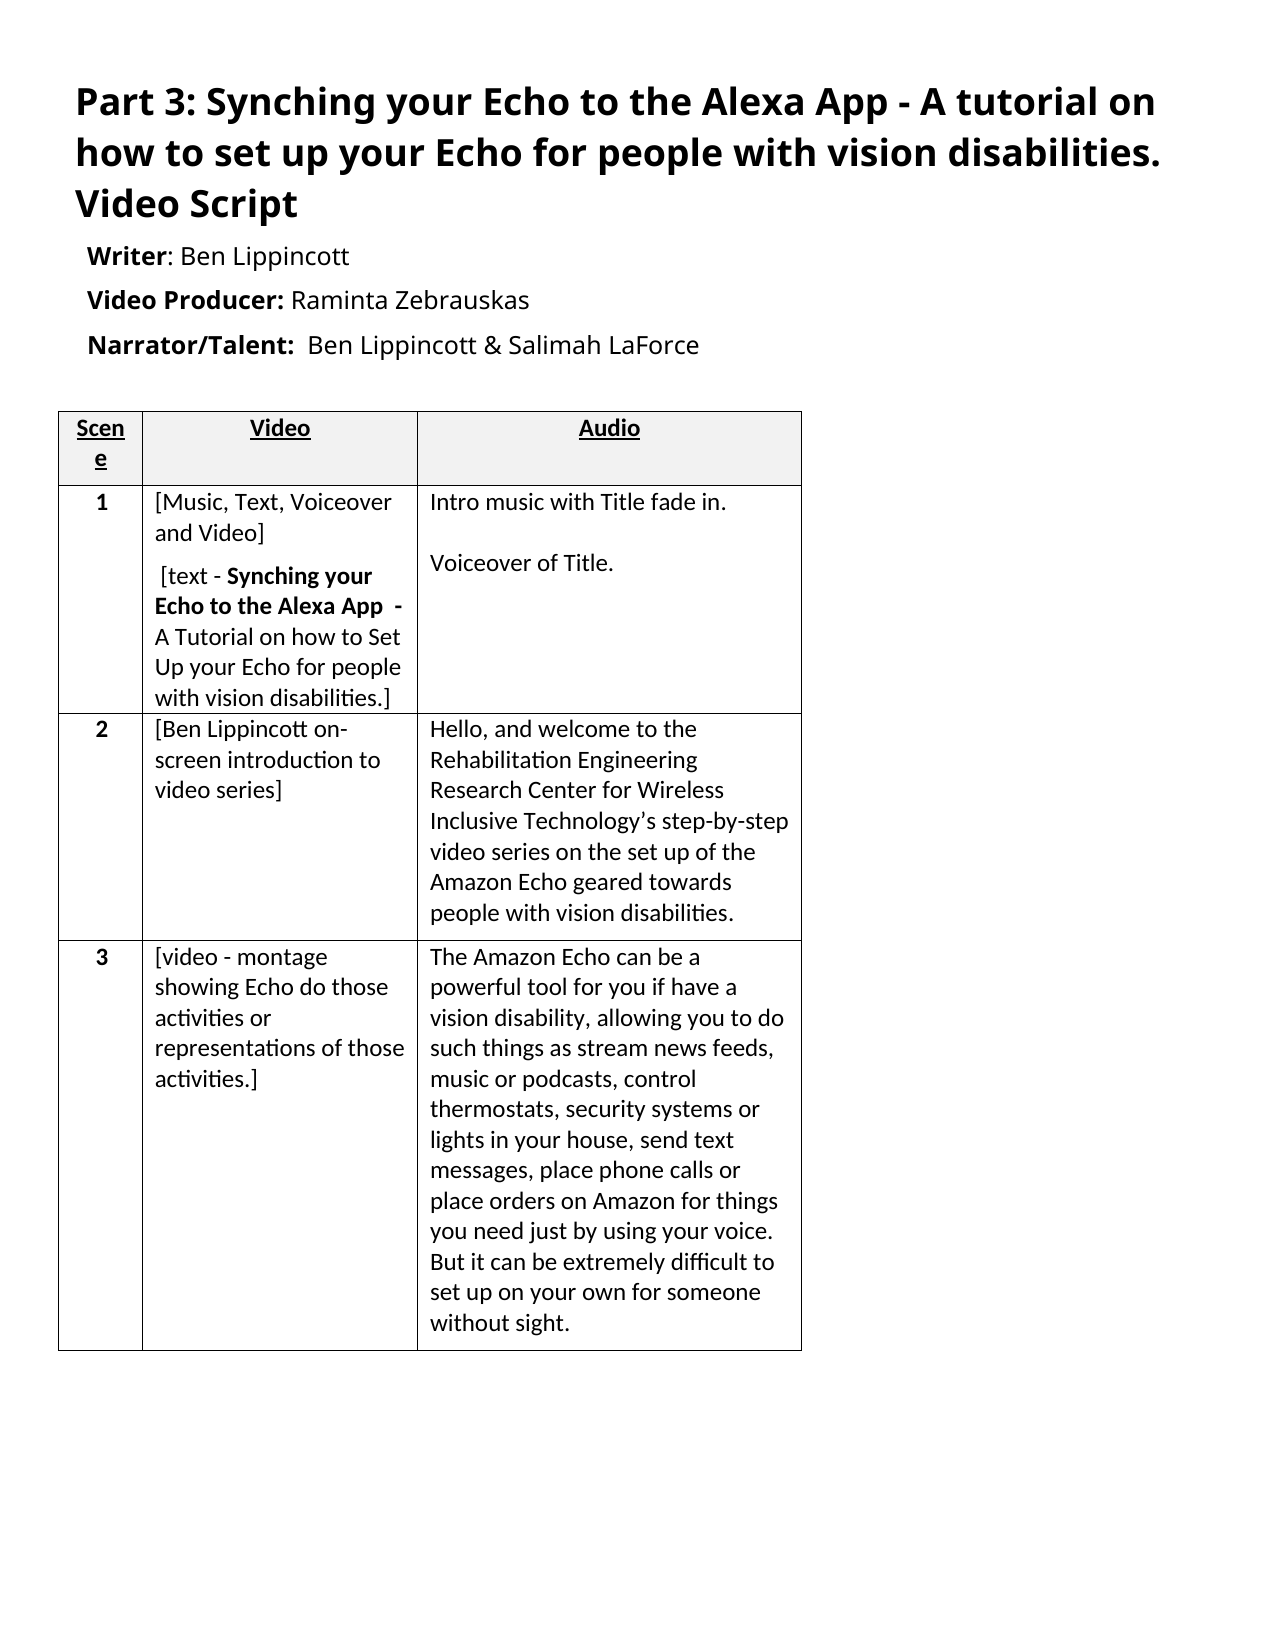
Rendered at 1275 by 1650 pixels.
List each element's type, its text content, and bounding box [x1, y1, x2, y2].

table_cell [59, 714, 142, 940]
table_cell [Music, Text, Voiceover and Video] [text - Synching your Echo to the Alexa App - A Tutorial on how to Set Up your Echo for people with vision disabilities.] [143, 486, 417, 713]
table_cell Hello, and welcome to the Rehabilitation Engineering Research Center for Wireless Inclusive Technology’s step-by-step video series on the set up of the Amazon Echo geared towards people with vision disabilities. [418, 714, 801, 940]
table_header Audio [418, 412, 801, 485]
table_cell [59, 941, 142, 1350]
text Part 3: Synching your Echo to the Alexa App - A tutorial on how to set up your Echo for people with vision disabilities. Video Script [75, 75, 1200, 228]
table_cell [59, 486, 142, 713]
table_header Video [143, 412, 417, 485]
table_cell Intro music with Title fade in. Voiceover of Title. [418, 486, 801, 713]
table_cell The Amazon Echo can be a powerful tool for you if have a vision disability, allowing you to do such things as stream news feeds, music or podcasts, control thermostats, security systems or lights in your house, send text messages, place phone calls or place orders on Amazon for things you need just by using your voice. But it can be extremely difficult to set up on your own for someone without sight. [418, 941, 801, 1350]
text Narrator/Talent: Ben Lippincott & Salimah LaForce [87, 327, 1200, 362]
text Video Producer: Raminta Zebrauskas [87, 283, 1200, 317]
table_cell [video - montage showing Echo do those activities or representations of those activities.] [143, 941, 417, 1350]
text Writer: Ben Lippincott [87, 238, 1200, 273]
table_cell [Ben Lippincott on-screen introduction to video series] [143, 714, 417, 940]
table_header Scene [59, 412, 142, 485]
